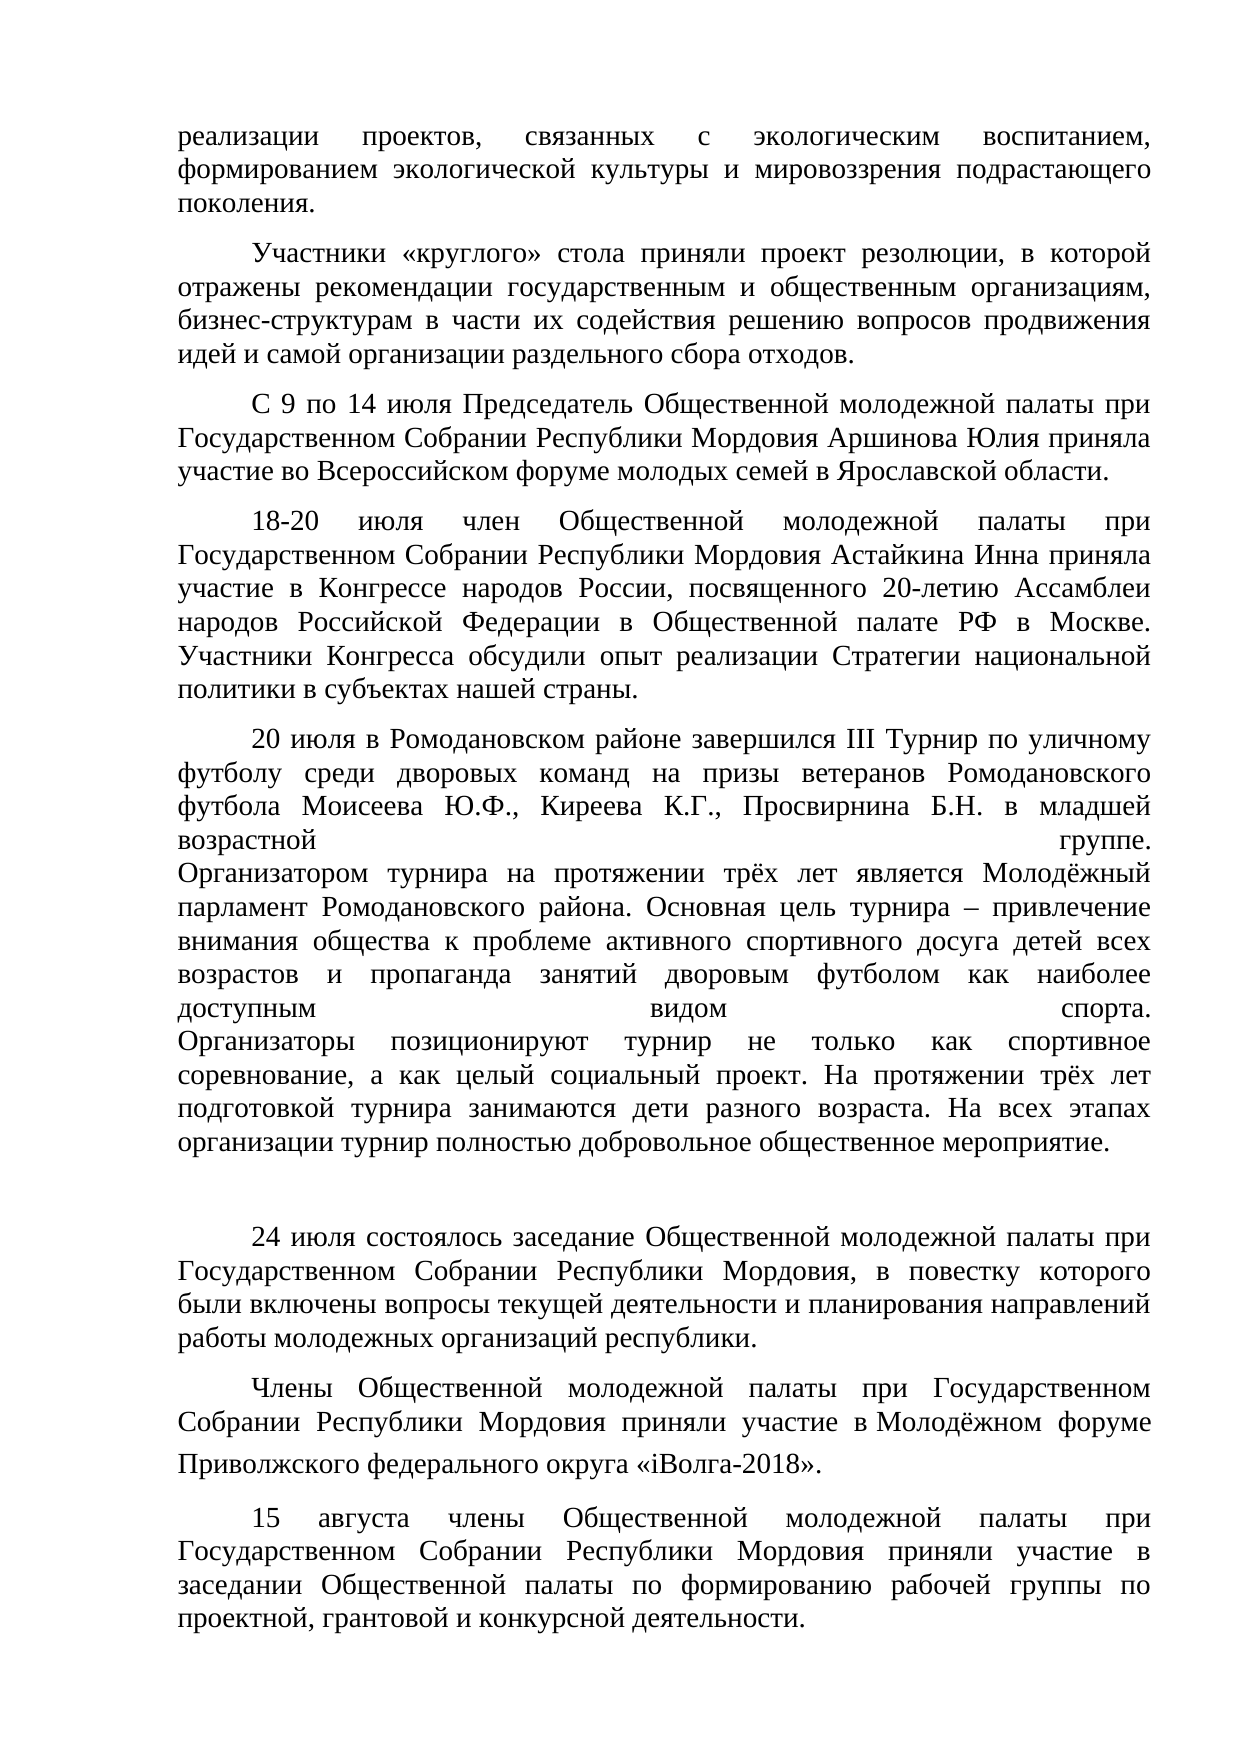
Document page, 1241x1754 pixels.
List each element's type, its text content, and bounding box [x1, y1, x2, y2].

text 18-20 июля член Общественной молодежной палаты при Государственном Собрании Республики Мордовия Астайкина Инна приняла участие в Конгрессе народов России, посвященного 20-летию Ассамблеи народов Российской Федерации в Общественной палате РФ в Москве. Участники Конгресса обсудили опыт реализации Стратегии национальной политики в субъектах нашей страны. [177, 503, 1152, 705]
text С 9 по 14 июля Председатель Общественной молодежной палаты при Государственном Собрании Республики Мордовия Аршинова Юлия приняла участие во Всероссийском форуме молодых семей в Ярославской области. [177, 386, 1152, 487]
text 20 июля в Ромодановском районе завершился III Турнир по уличному футболу среди дворовых команд на призы ветеранов Ромодановского футбола Моисеева Ю.Ф., Киреева К.Г., Просвирнина Б.Н. в младшей возрастной группе. Организатором турнира на протяжении трёх лет является Молодёжный парламент Ромодановского района. Основная цель турнира – привлечение внимания общества к проблеме активного спортивного досуга детей всех возрастов и пропаганда занятий дворовым футболом как наиболее доступным видом спорта. Организаторы позиционируют турнир не только как спортивное соревнование, а как целый социальный проект. На протяжении трёх лет подготовкой турнира занимаются дети разного возраста. На всех этапах организации турнир полностью добровольное общественное мероприятие. [177, 721, 1152, 1157]
text Участники «круглого» стола приняли проект резолюции, в которой отражены рекомендации государственным и общественным организациям, бизнес-структурам в части их содействия решению вопросов продвижения идей и самой организации раздельного сбора отходов. [177, 235, 1152, 369]
text 24 июля состоялось заседание Общественной молодежной палаты при Государственном Собрании Республики Мордовия, в повестку которого были включены вопросы текущей деятельности и планирования направлений работы молодежных организаций республики. [177, 1219, 1152, 1353]
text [177, 118, 1152, 219]
text Члены Общественной молодежной палаты при Государственном Собрании Республики Мордовия приняли участие в Молодёжном форуме Приволжского федерального округа «iВолга-2018». [177, 1370, 1152, 1483]
text 15 августа члены Общественной молодежной палаты при Государственном Собрании Республики Мордовия приняли участие в заседании Общественной палаты по формированию рабочей группы по проектной, грантовой и конкурсной деятельности. [177, 1500, 1152, 1634]
